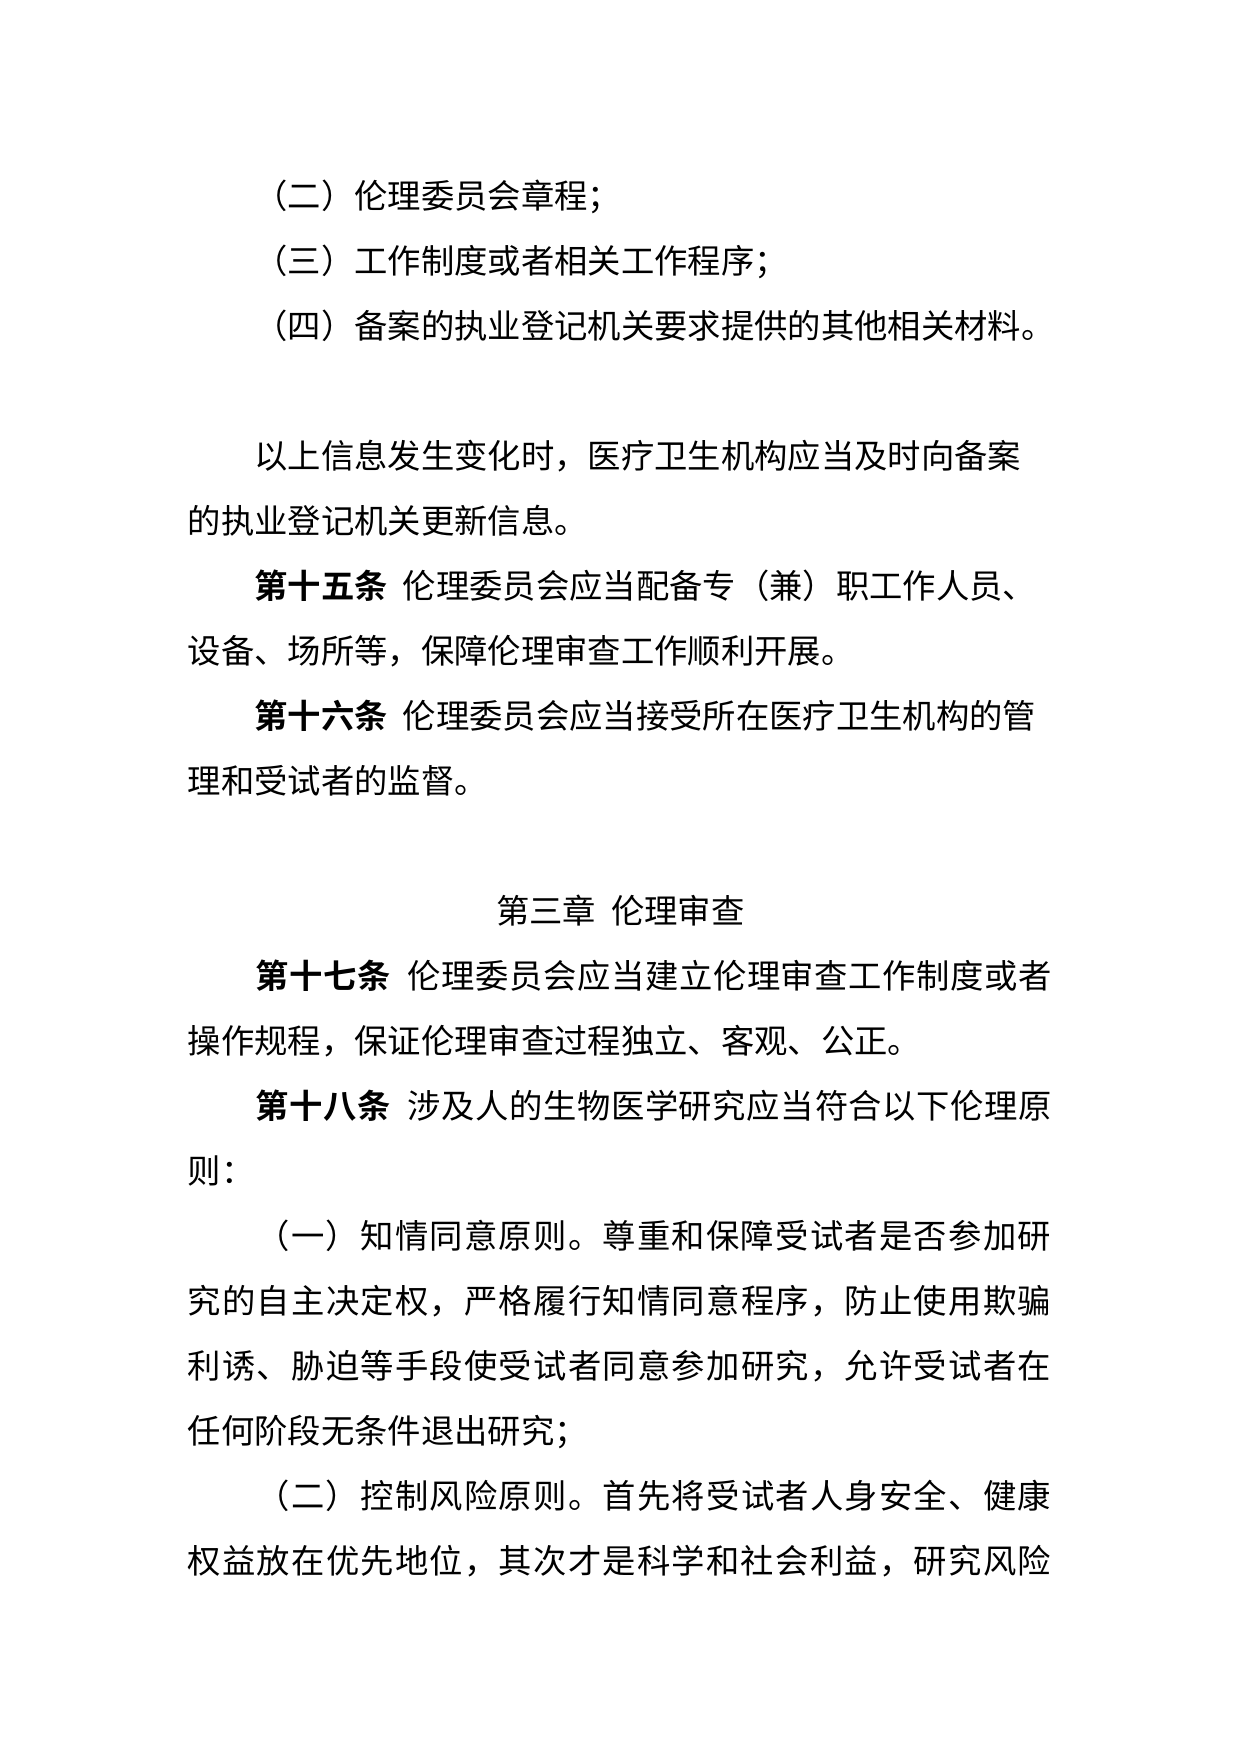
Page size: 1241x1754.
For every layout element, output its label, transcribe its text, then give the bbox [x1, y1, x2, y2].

text 第三章 伦理审查 [187, 812, 1053, 942]
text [187, 162, 1053, 812]
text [187, 942, 1053, 1592]
